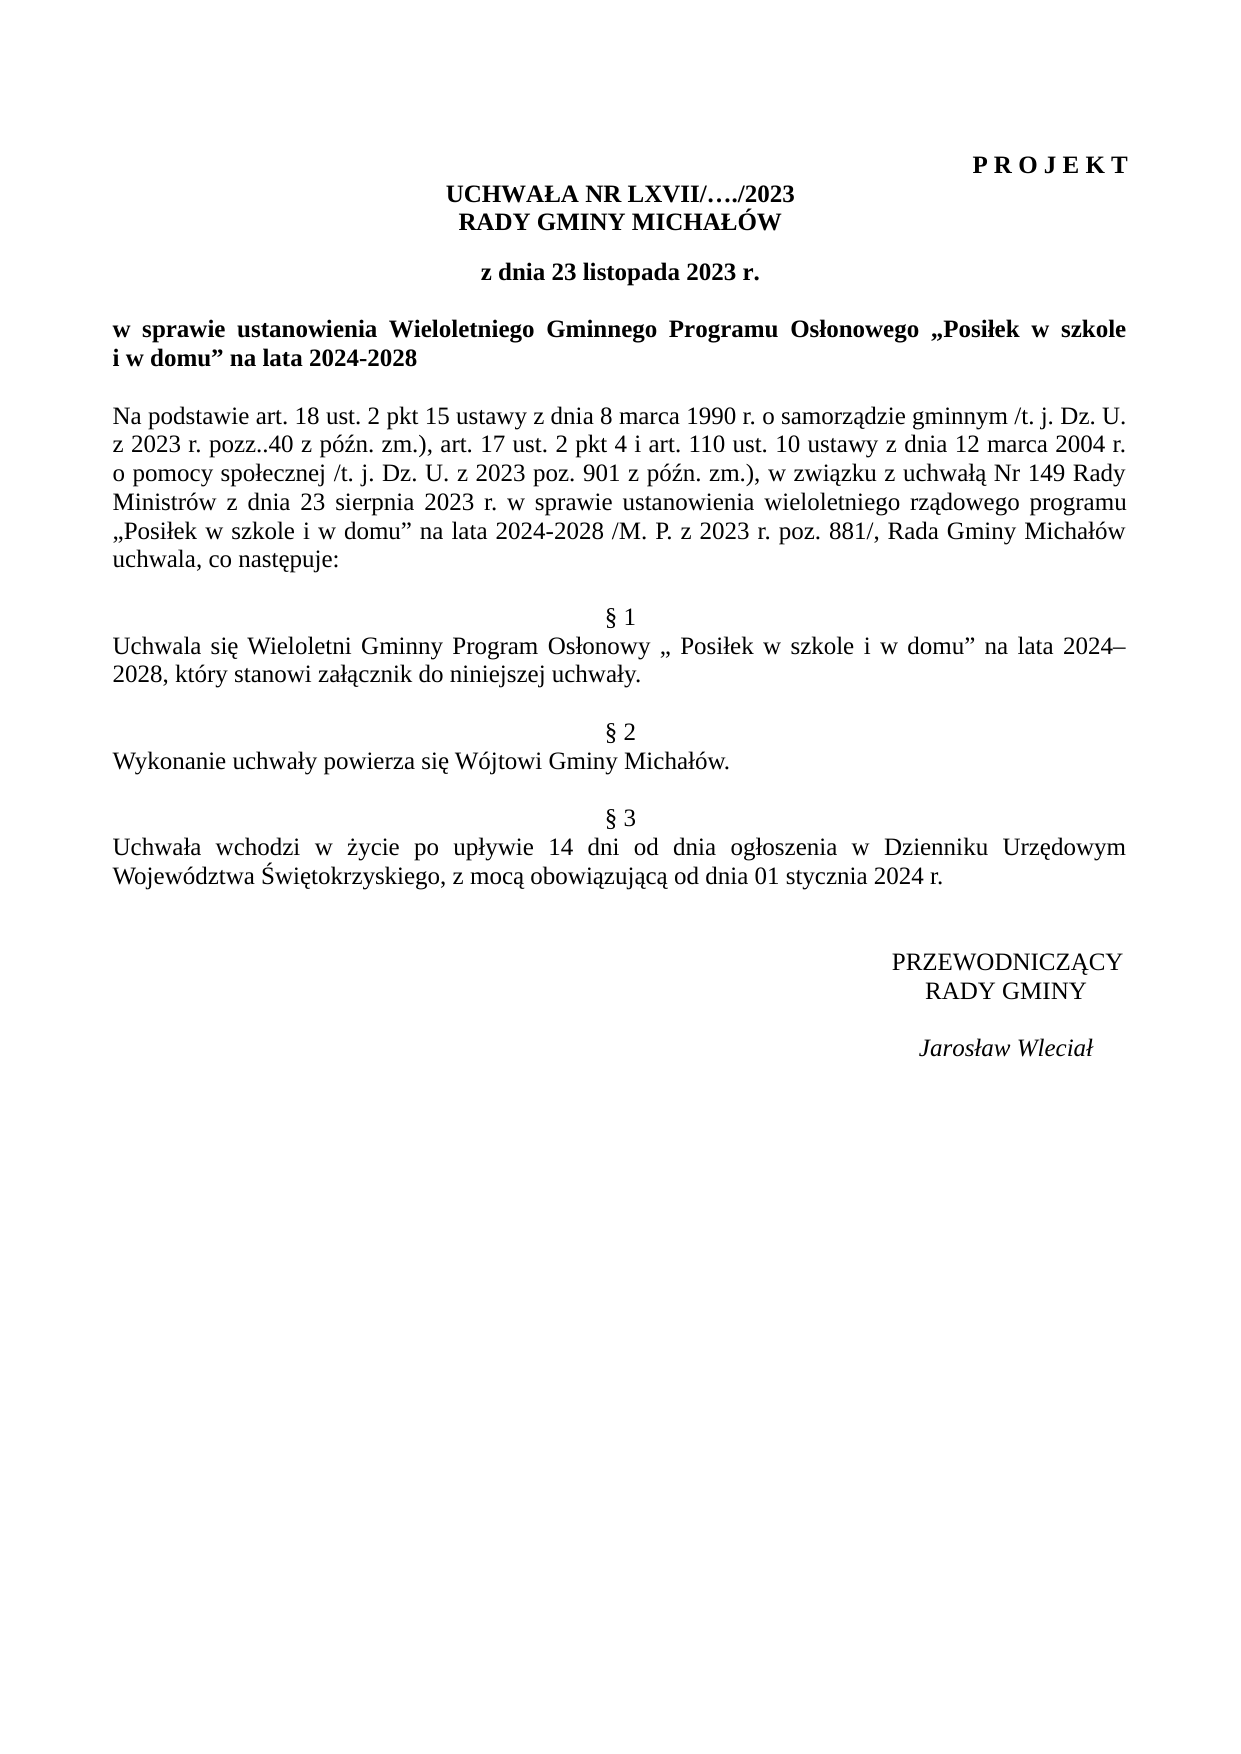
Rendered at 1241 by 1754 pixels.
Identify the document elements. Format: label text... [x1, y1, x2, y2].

text z dnia 23 listopada 2023 r. [112, 257, 1128, 286]
text Jarosław Wleciał [112, 1033, 1128, 1062]
text RADY GMINY [112, 976, 1128, 1004]
text § 2 [112, 717, 1128, 746]
text Uchwala się Wieloletni Gminny Program Osłonowy „ Posiłek w szkole i w domu” na lata 2024– 2028, który stanowi załącznik do niniejszej uchwały. [112, 631, 1128, 688]
text RADY GMINY MICHAŁÓW [112, 207, 1128, 236]
text § 1 [112, 602, 1128, 631]
text Uchwała wchodzi w życie po upływie 14 dni od dnia ogłoszenia w Dzienniku Urzędowym Województwa Świętokrzyskiego, z mocą obowiązującą od dnia 01 stycznia 2024 r. [112, 832, 1128, 889]
text P R O J E K T [112, 150, 1128, 179]
text UCHWAŁA NR LXVII/…./2023 [112, 179, 1128, 207]
text w sprawie ustanowienia Wieloletniego Gminnego Programu Osłonowego „Posiłek w szkole i w domu” na lata 2024-2028 [112, 314, 1128, 372]
text PRZEWODNICZĄCY [112, 947, 1128, 976]
text § 3 [112, 803, 1128, 832]
text Wykonanie uchwały powierza się Wójtowi Gminy Michałów. [112, 746, 1128, 774]
text Na podstawie art. 18 ust. 2 pkt 15 ustawy z dnia 8 marca 1990 r. o samorządzie gminnym /t. j. Dz. U. z 2023 r. pozz..40 z późn. zm.), art. 17 ust. 2 pkt 4 i art. 110 ust. 10 ustawy z dnia 12 marca 2004 r. o pomocy społecznej /t. j. Dz. U. z 2023 poz. 901 z późn. zm.), w związku z uchwałą Nr 149 Rady Ministrów z dnia 23 sierpnia 2023 r. w sprawie ustanowienia wieloletniego rządowego programu „Posiłek w szkole i w domu” na lata 2024-2028 /M. P. z 2023 r. poz. 881/, Rada Gminy Michałów uchwala, co następuje: [112, 401, 1128, 573]
